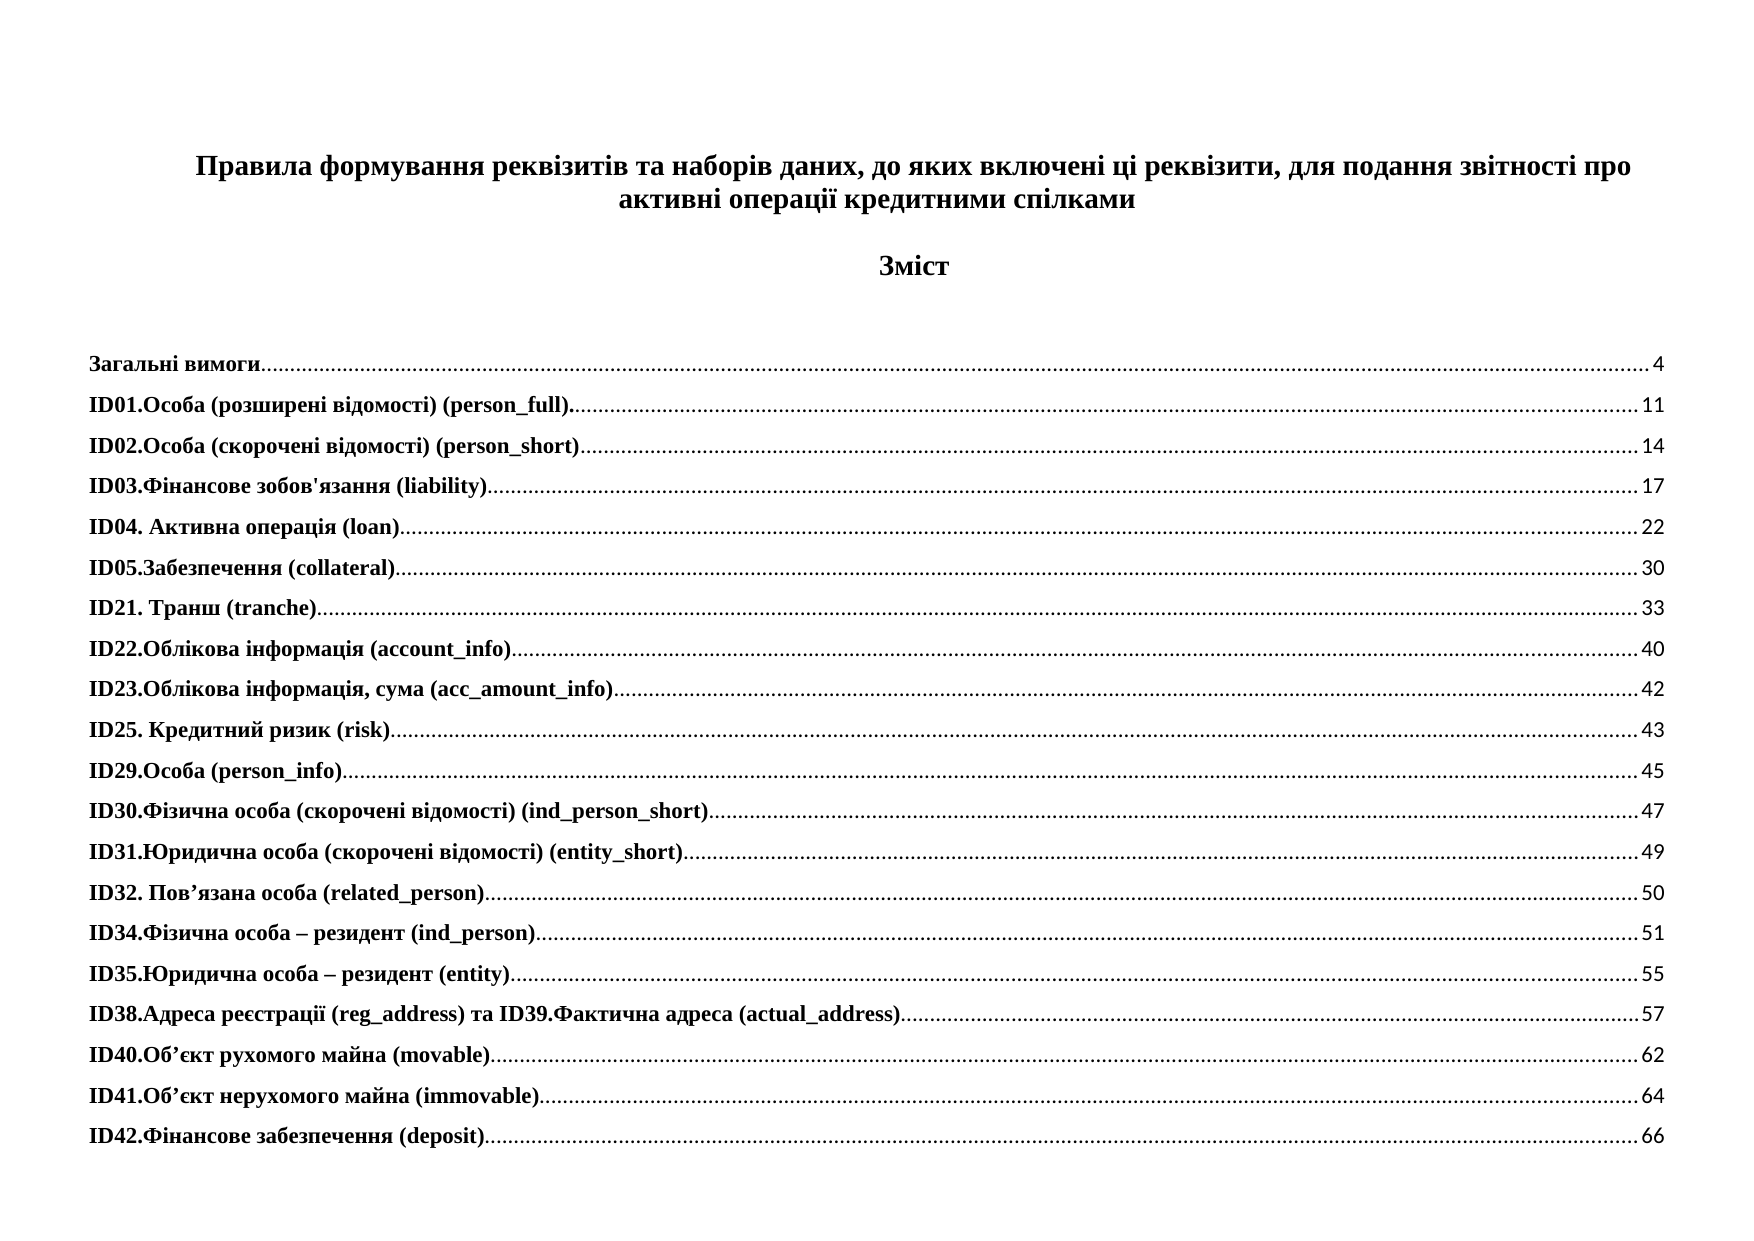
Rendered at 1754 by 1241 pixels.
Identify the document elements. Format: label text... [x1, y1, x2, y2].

text Правила формування реквізитів та наборів даних, до яких включені ці реквізити, для подання звітності про активні операції кредитними спілками [88, 148, 1665, 215]
text Зміст [88, 248, 1665, 282]
